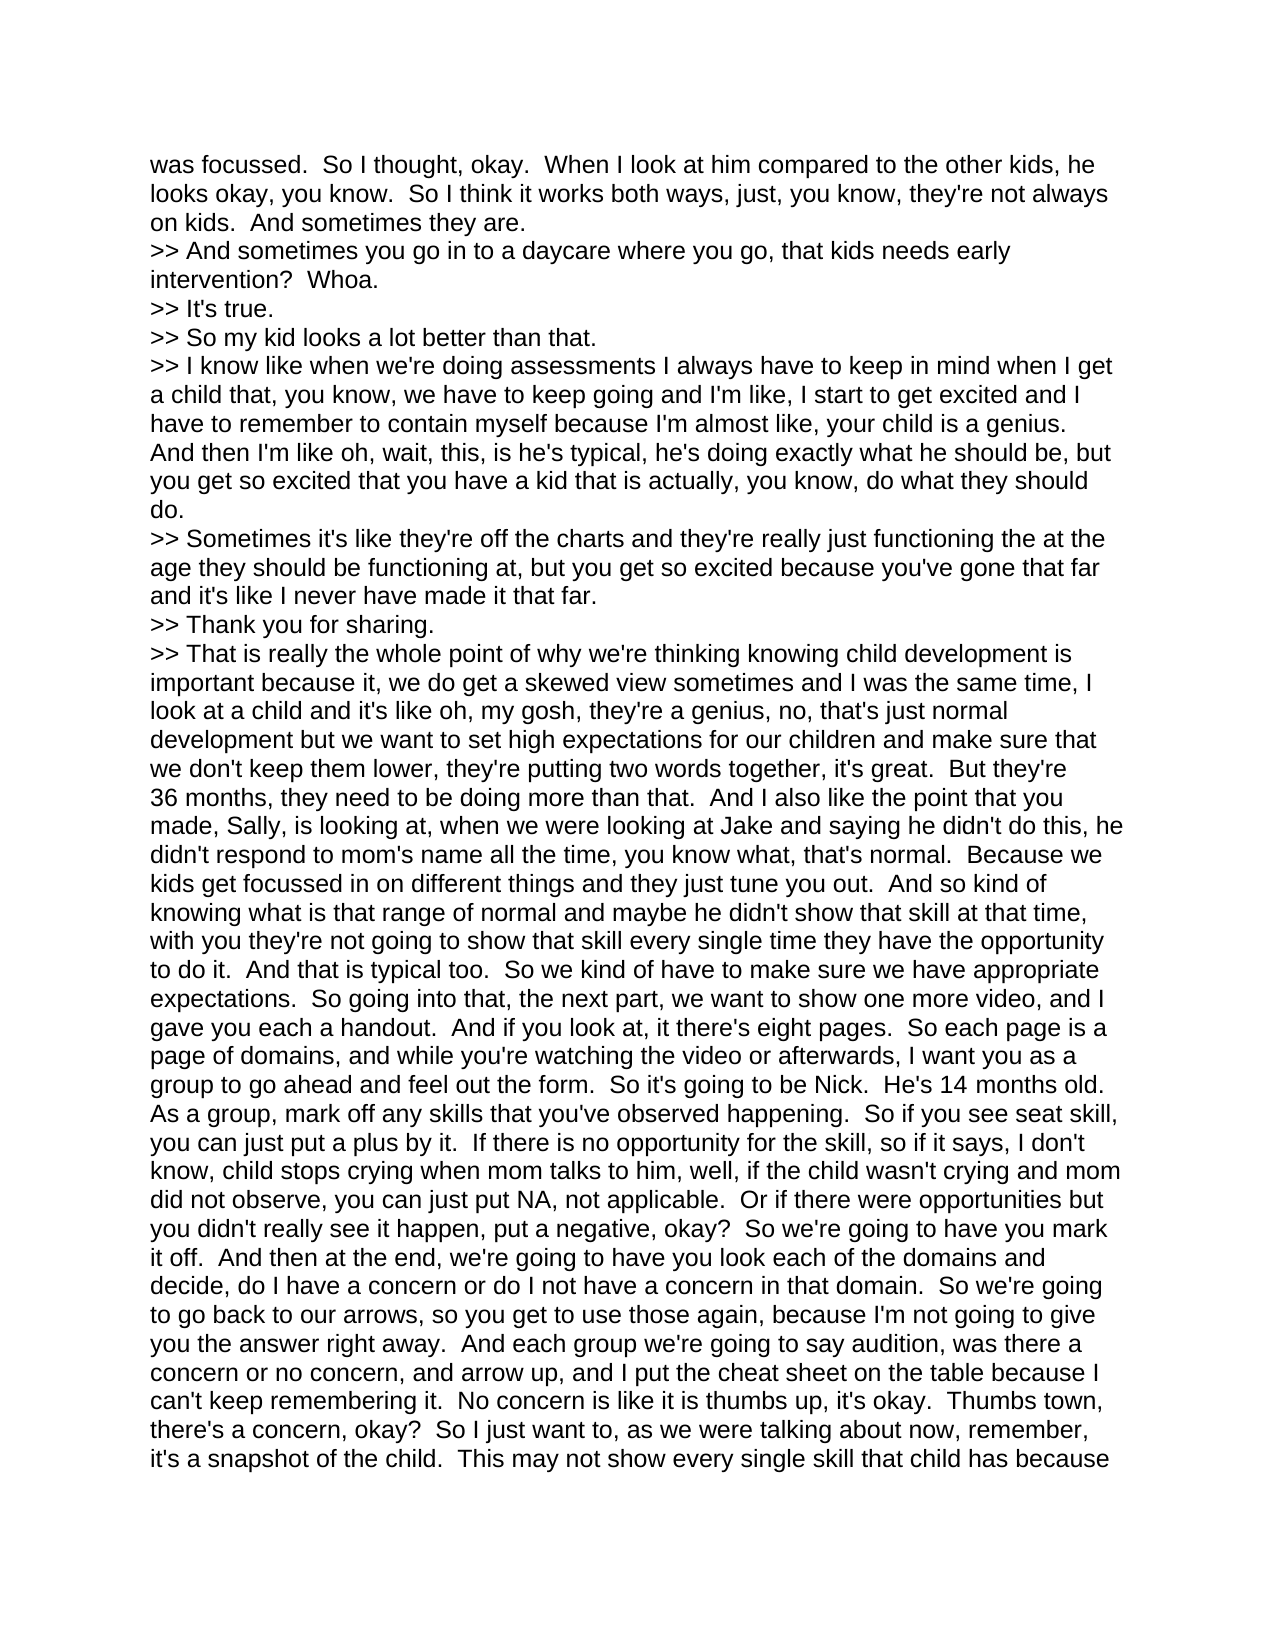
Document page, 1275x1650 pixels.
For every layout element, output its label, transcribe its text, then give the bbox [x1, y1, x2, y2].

text >> Sometimes it's like they're off the charts and they're really just functioning the at the age they should be functioning at, but you get so excited because you've gone that far and it's like I never have made it that far. [150, 524, 1125, 610]
text >> So my kid looks a lot better than that. [150, 322, 1125, 351]
text >> Thank you for sharing. [150, 610, 1125, 639]
text >> I know like when we're doing assessments I always have to keep in mind when I get a child that, you know, we have to keep going and I'm like, I start to get excited and I have to remember to contain myself because I'm almost like, your child is a genius. And then I'm like oh, wait, this, is he's typical, he's doing exactly what he should be, but you get so excited that you have a kid that is actually, you know, do what they should do. [150, 351, 1125, 524]
text >> And sometimes you go in to a daycare where you go, that kids needs early intervention? Whoa. [150, 236, 1125, 294]
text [150, 150, 1125, 236]
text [150, 639, 1125, 1472]
text >> It's true. [150, 294, 1125, 322]
